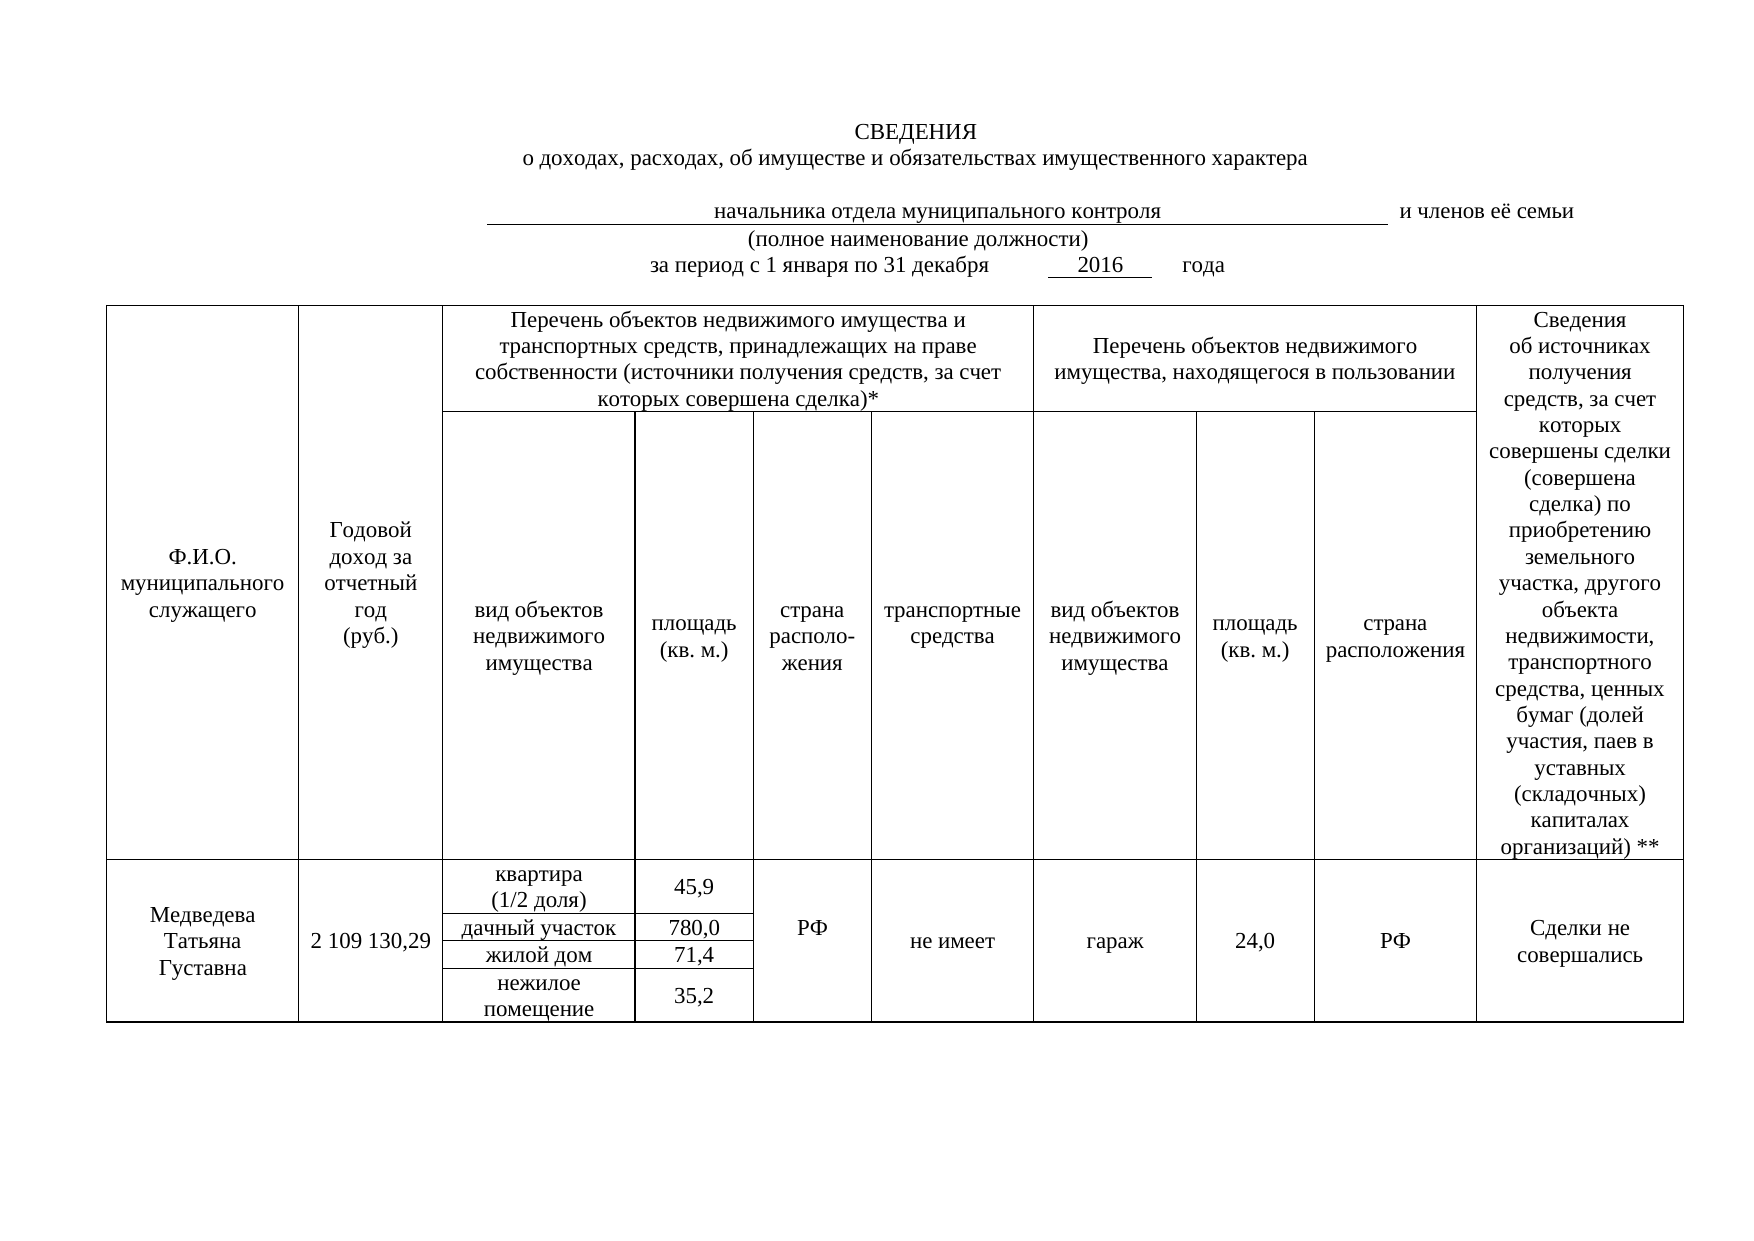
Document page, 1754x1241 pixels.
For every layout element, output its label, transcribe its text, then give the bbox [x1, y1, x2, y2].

table_cell 2 109 130,29 [299, 860, 442, 1021]
table_cell транспортные средства [872, 412, 1033, 859]
table_cell РФ [754, 860, 871, 1021]
table_cell не имеет [872, 860, 1033, 1021]
table_cell вид объектов недвижимого имущества [1034, 412, 1196, 859]
text о доходах, расходах, об имуществе и обязательствах имущественного характера [118, 144, 1713, 171]
table_cell 24,0 [1197, 860, 1314, 1021]
table_header Годовой доход за отчетный год (руб.) [299, 306, 442, 859]
text Сведения [118, 118, 1713, 144]
text (полное наименование должности) [118, 224, 1713, 251]
table_cell 45,9 [636, 860, 753, 913]
table_cell дачный участок [443, 914, 634, 940]
table_cell квартира (1/2 доля) [443, 860, 634, 913]
table_header Перечень объектов недвижимого имущества, находящегося в пользовании [1034, 306, 1476, 411]
table_header 2016 [1048, 251, 1152, 277]
table_cell Медведева Татьяна Густавна [107, 860, 298, 1021]
table_cell Сделки не совершались [1477, 860, 1683, 1021]
table_cell РФ [1315, 860, 1476, 1021]
table_header начальника отдела муниципального контроля [487, 197, 1388, 223]
table_cell вид объектов недвижимого имущества [443, 412, 634, 859]
table_cell 71,4 [636, 941, 753, 968]
table_header Перечень объектов недвижимого имущества и транспортных средств, принадлежащих на праве собственности (источники получения средств, за счет которых совершена сделка)* [443, 306, 1033, 411]
table_cell гараж [1034, 860, 1196, 1021]
table_cell страна располо-жения [754, 412, 871, 859]
table_cell 35,2 [636, 969, 753, 1021]
table_header и членов её семьи [1388, 197, 1657, 223]
table_cell жилой дом [443, 941, 634, 968]
table_header года [1152, 251, 1255, 277]
table_header за период с 1 января по 31 декабря [591, 251, 1048, 277]
table_cell страна расположения [1315, 412, 1476, 859]
table_header Ф.И.О. муниципального служащего [107, 306, 298, 859]
table_cell площадь (кв. м.) [636, 412, 753, 859]
table_cell площадь (кв. м.) [1197, 412, 1314, 859]
table_cell нежилое помещение [443, 969, 634, 1021]
table_cell 780,0 [636, 914, 753, 940]
